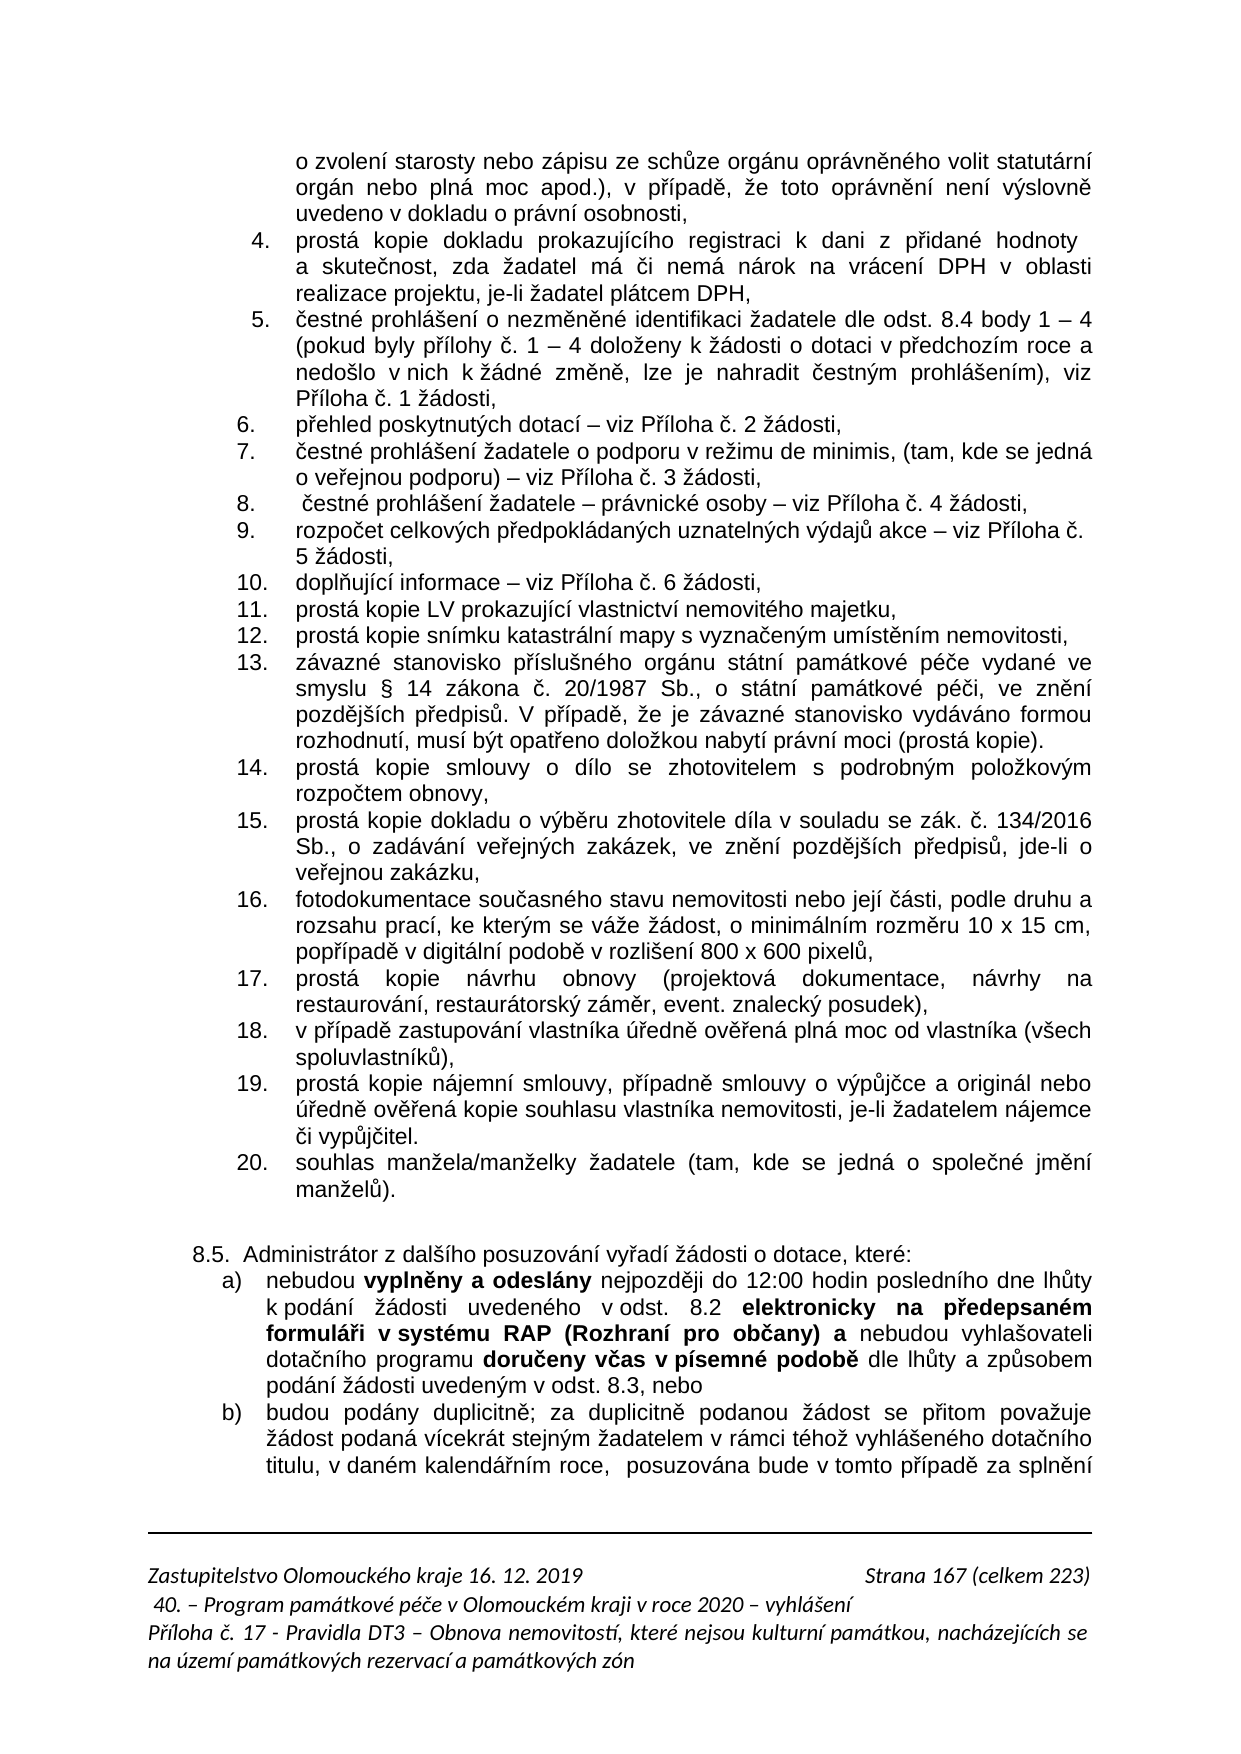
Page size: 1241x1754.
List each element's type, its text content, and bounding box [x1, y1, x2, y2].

list nebudou vyplněny a odeslány nejpozději do 12:00 hodin posledního dne lhůty k podání žádosti uvedeného v odst. 8.2 elektronicky na předepsaném formuláři v systému RAP (Rozhraní pro občany) a nebudou vyhlašovateli dotačního programu doručeny včas v písemné podobě dle lhůty a způsobem podání žádosti uvedeným v odst. 8.3, nebo [222, 1267, 1092, 1399]
list fotodokumentace současného stavu nemovitosti nebo její části, podle druhu a rozsahu prací, ke kterým se váže žádost, o minimálním rozměru 10 x 15 cm, popřípadě v digitální podobě v rozlišení 800 x 600 pixelů, [236, 886, 1092, 965]
list prostá kopie LV prokazující vlastnictví nemovitého majetku, [236, 596, 1092, 622]
list prostá kopie dokladu prokazujícího registraci k dani z přidané hodnoty a skutečnost, zda žadatel má či nemá nárok na vrácení DPH v oblasti realizace projektu, je-li žadatel plátcem DPH, [251, 227, 1092, 306]
list prostá kopie snímku katastrální mapy s vyznačeným umístěním nemovitosti, [236, 622, 1092, 648]
list prostá kopie návrhu obnovy (projektová dokumentace, návrhy na restaurování, restaurátorský záměr, event. znalecký posudek), [236, 965, 1092, 1017]
list čestné prohlášení o nezměněné identifikaci žadatele dle odst. 8.4 body 1 – 4 (pokud byly přílohy č. 1 – 4 doloženy k žádosti o dotaci v předchozím roce a nedošlo v nich k žádné změně, lze je nahradit čestným prohlášením), viz Příloha č. 1 žádosti, [251, 306, 1092, 411]
list doplňující informace – viz Příloha č. 6 žádosti, [236, 569, 1092, 596]
list prostá kopie nájemní smlouvy, případně smlouvy o výpůjčce a originál nebo úředně ověřená kopie souhlasu vlastníka nemovitosti, je-li žadatelem nájemce či vypůjčitel. [236, 1070, 1092, 1149]
list prostá kopie dokladu o výběru zhotovitele díla v souladu se zák. č. 134/2016 Sb., o zadávání veřejných zakázek, ve znění pozdějších předpisů, jde-li o veřejnou zakázku, [236, 807, 1092, 886]
list rozpočet celkových předpokládaných uznatelných výdajů akce – viz Příloha č. 5 žádosti, [236, 517, 1092, 569]
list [251, 148, 1092, 227]
list přehled poskytnutých dotací – viz Příloha č. 2 žádosti, [236, 411, 1092, 438]
list závazné stanovisko příslušného orgánu státní památkové péče vydané ve smyslu § 14 zákona č. 20/1987 Sb., o státní památkové péči, ve znění pozdějších předpisů. V případě, že je závazné stanovisko vydáváno formou rozhodnutí, musí být opatřeno doložkou nabytí právní moci (prostá kopie). [236, 648, 1092, 754]
text 8.5. Administrátor z dalšího posuzování vyřadí žádosti o dotace, které: [192, 1241, 1092, 1267]
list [222, 1399, 1092, 1478]
list prostá kopie smlouvy o dílo se zhotovitelem s podrobným položkovým rozpočtem obnovy, [236, 754, 1092, 807]
list čestné prohlášení žadatele o podporu v režimu de minimis, (tam, kde se jedná o veřejnou podporu) – viz Příloha č. 3 žádosti, [236, 438, 1092, 490]
list souhlas manžela/manželky žadatele (tam, kde se jedná o společné jmění manželů). [236, 1149, 1092, 1202]
list v případě zastupování vlastníka úředně ověřená plná moc od vlastníka (všech spoluvlastníků), [236, 1017, 1092, 1070]
list čestné prohlášení žadatele – právnické osoby – viz Příloha č. 4 žádosti, [236, 490, 1092, 517]
